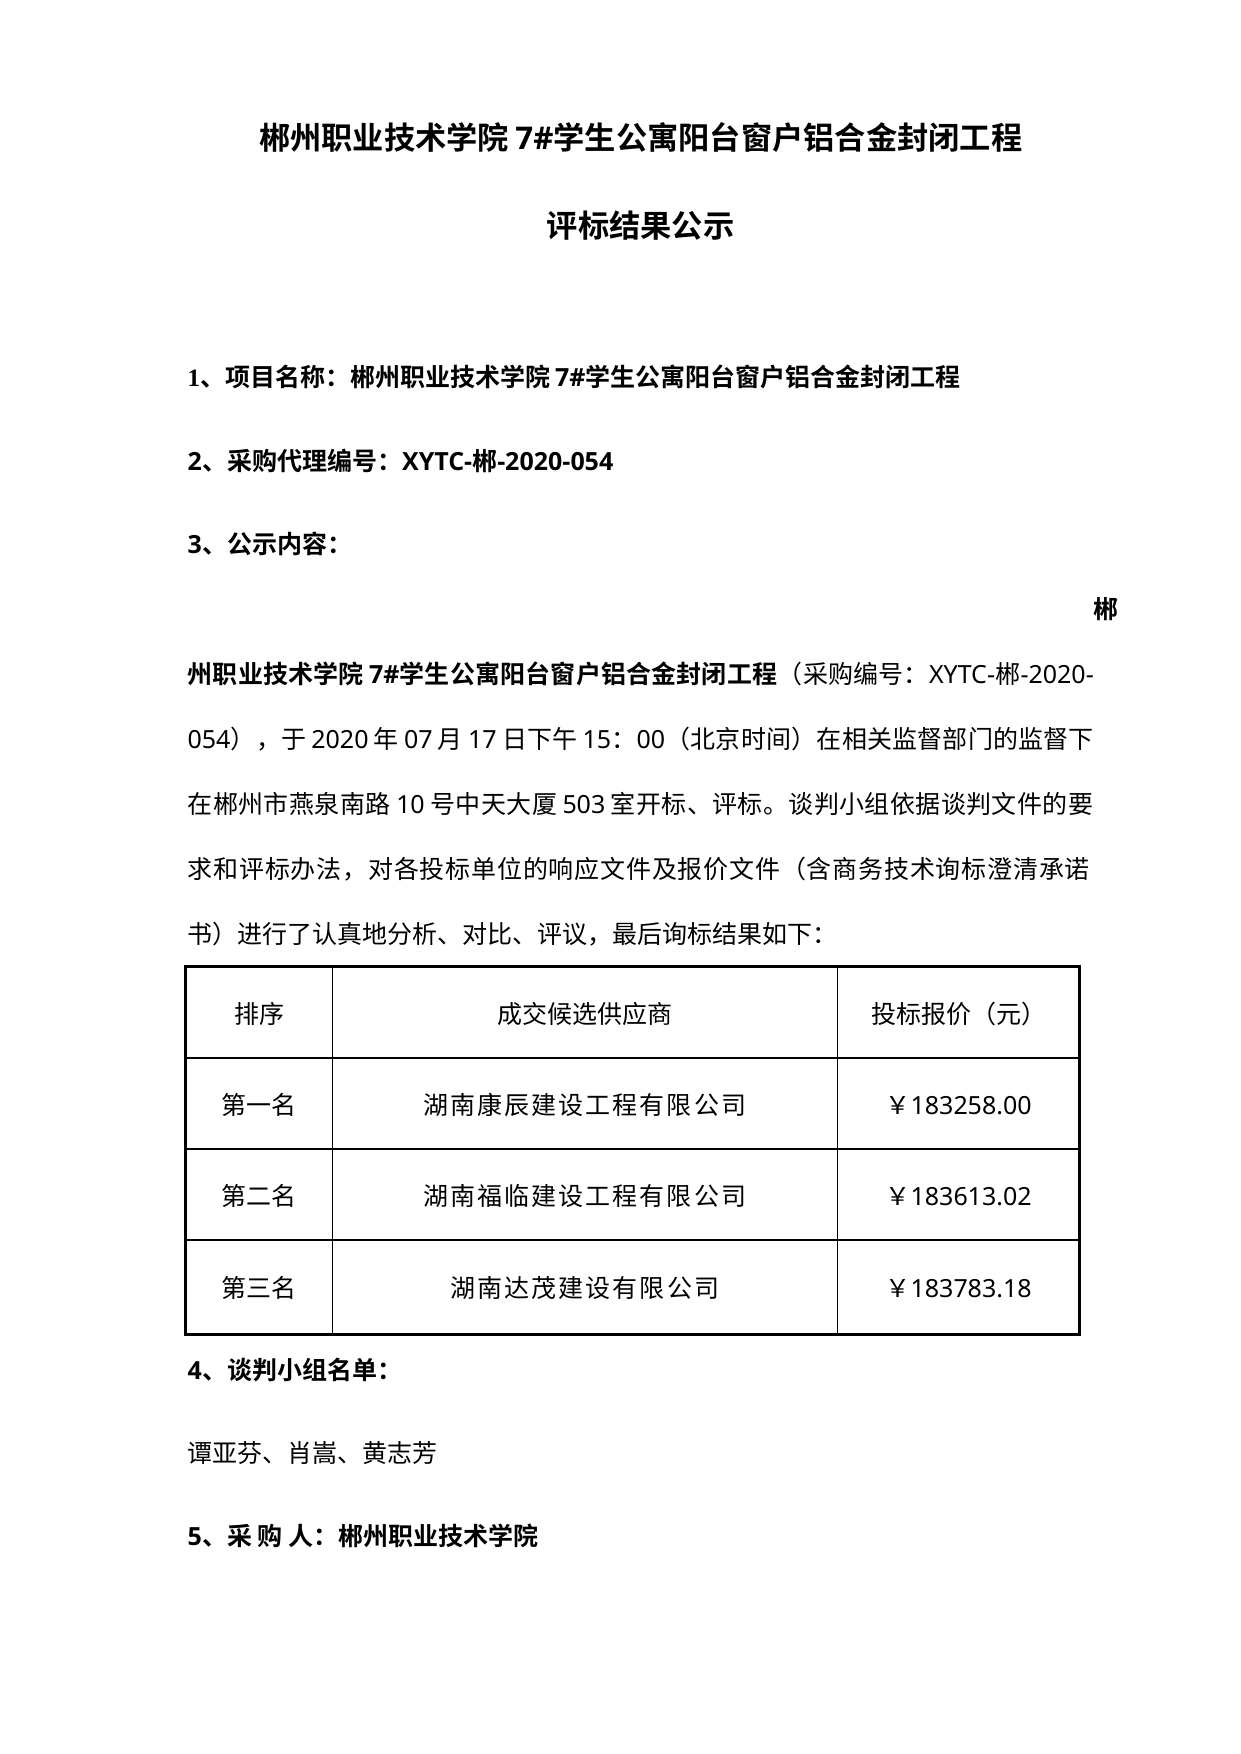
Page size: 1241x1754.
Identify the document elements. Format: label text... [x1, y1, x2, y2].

table_cell ￥183783.18 [838, 1241, 1078, 1333]
table_cell 第二名 [187, 1150, 332, 1239]
list 公示内容： [187, 510, 1094, 575]
table_header 排序 [187, 968, 332, 1057]
list 采购代理编号：XYTC-郴-2020-054 [187, 427, 1094, 492]
text 谭亚芬、肖嵩、黄志芳 [187, 1419, 1094, 1484]
table_cell 第三名 [187, 1241, 332, 1333]
table_cell ￥183258.00 [838, 1059, 1078, 1148]
table_cell ￥183613.02 [838, 1150, 1078, 1239]
table_cell 湖南康辰建设工程有限公司 [333, 1059, 837, 1148]
text 4、谈判小组名单： [187, 1336, 1094, 1401]
table_cell 湖南福临建设工程有限公司 [333, 1150, 837, 1239]
table_cell 第一名 [187, 1059, 332, 1148]
table_header 投标报价（元） [838, 968, 1078, 1057]
table_header 成交候选供应商 [333, 968, 837, 1057]
text 郴州职业技术学院7#学生公寓阳台窗户铝合金封闭工程 [187, 103, 1094, 168]
text 评标结果公示 [187, 191, 1094, 256]
table_cell 湖南达茂建设有限公司 [333, 1241, 837, 1333]
list 项目名称：郴州职业技术学院7#学生公寓阳台窗户铝合金封闭工程 [187, 343, 1094, 408]
text 5、采 购 人：郴州职业技术学院 [187, 1502, 1094, 1567]
text 郴州职业技术学院7#学生公寓阳台窗户铝合金封闭工程（采购编号：XYTC-郴-2020-054），于2020年07月17日下午15：00（北京时间）在相关监督部门的监督下，在郴州市燕泉南路10号中天大厦503室开标、评标。谈判小组依据谈判文件的要求和评标办法，对各投标单位的响应文件及报价文件（含商务技术询标澄清承诺书）进行了认真地分析、对比、评议，最后询标结果如下： [187, 575, 1094, 965]
